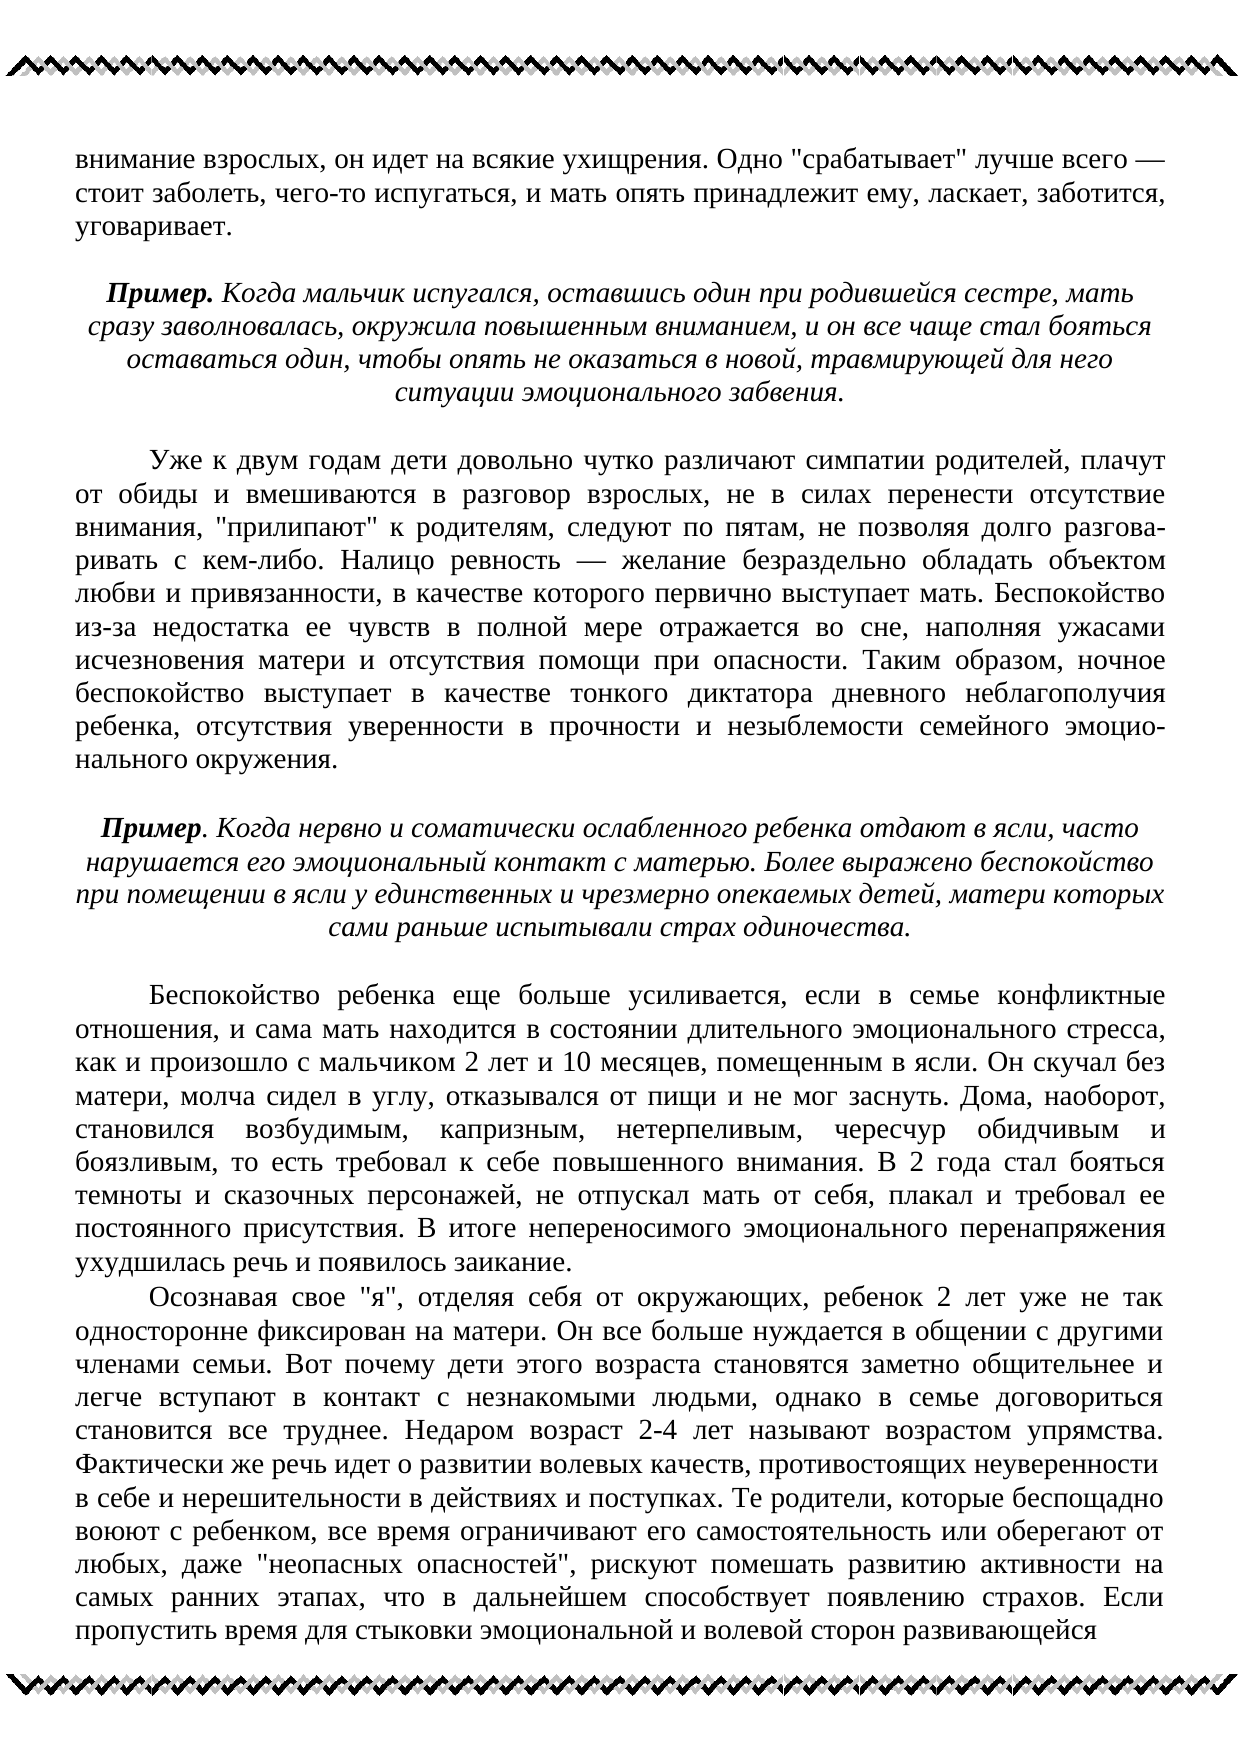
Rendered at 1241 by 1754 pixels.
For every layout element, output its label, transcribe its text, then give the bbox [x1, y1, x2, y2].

picture [4, 1674, 1241, 1700]
picture [4, 50, 1241, 76]
text Беспокойство ребенка еще больше усиливается, если в семье конфликтные отношения, и сама мать находится в состоянии длительного эмоционального стресса, как и произошло с мальчиком 2 лет и 10 месяцев, помещенным в ясли. Он скучал без матери, молча сидел в углу, отказывался от пищи и не мог заснуть. Дома, наоборот, становился возбудимым, капризным, нетерпеливым, чересчур обидчивым и боязливым, то есть требовал к себе повышенного внимания. В 2 года стал бояться темноты и сказочных персонажей, не отпускал мать от себя, плакал и требовал ее постоянного присутствия. В итоге непереносимого эмоционального перенапряжения ухудшилась речь и появилось заикание. [75, 978, 1167, 1277]
text внимание взрослых, он идет на всякие ухищрения. Одно "срабатывает" лучше всего — стоит заболеть, чего-то испугаться, и мать опять принадлежит ему, ласкает, заботится, уговаривает. [75, 143, 1167, 241]
list себе и нерешительности в действиях и поступках. Те родители, которые беспощадно воюют с ребенком, все время ограничивают его самостоятельность или оберегают от любых, даже "неопасных опасностей", рискуют помешать развитию активности на самых ранних этапах, что в дальнейшем способствует появлению страхов. Если пропустить время для стыковки эмоциональной и волевой сторон развивающейся [75, 1481, 1164, 1645]
text Пример. Когда мальчик испугался, оставшись один при родившейся сестре, мать сразу заволновалась, окружила повышенным вниманием, и он все чаще стал бояться оставаться один, чтобы опять не оказаться в новой, травмирующей для него ситуации эмоционального забвения. [75, 276, 1164, 408]
text Уже к двум годам дети довольно чутко различают симпатии родителей, плачут от обиды и вмешиваются в разговор взрослых, не в силах перенести отсутствие внимания, "прилипают" к родителям, следуют по пятам, не позволяя долго разгова-ривать с кем-либо. Налицо ревность — желание безраздельно обладать объектом любви и привязанности, в качестве которого первично выступает мать. Беспокойство из-за недостатка ее чувств в полной мере отражается во сне, наполняя ужасами исчезновения матери и отсутствия помощи при опасности. Таким образом, ночное беспокойство выступает в качестве тонкого диктатора дневного неблагополучия ребенка, отсутствия уверенности в прочности и незыблемости семейного эмоцио-нального окружения. [75, 443, 1167, 775]
text Пример. Когда нервно и соматически ослабленного ребенка отдают в ясли, часто нарушается его эмоциональный контакт с матерью. Более выражено беспокойство при помещении в ясли у единственных и чрезмерно опекаемых детей, матери которых сами раньше испытывали страх одиночества. [75, 811, 1164, 943]
text Осознавая свое "я", отделяя себя от окружающих, ребенок 2 лет уже не так односторонне фиксирован на матери. Он все больше нуждается в общении с другими членами семьи. Вот почему дети этого возраста становятся заметно общительнее и легче вступают в контакт с незнакомыми людьми, однако в семье договориться становится все труднее. Недаром возраст 2-4 лет называют возрастом упрямства. Фактически же речь идет о развитии волевых качеств, противостоящих неуверенности [75, 1280, 1164, 1479]
